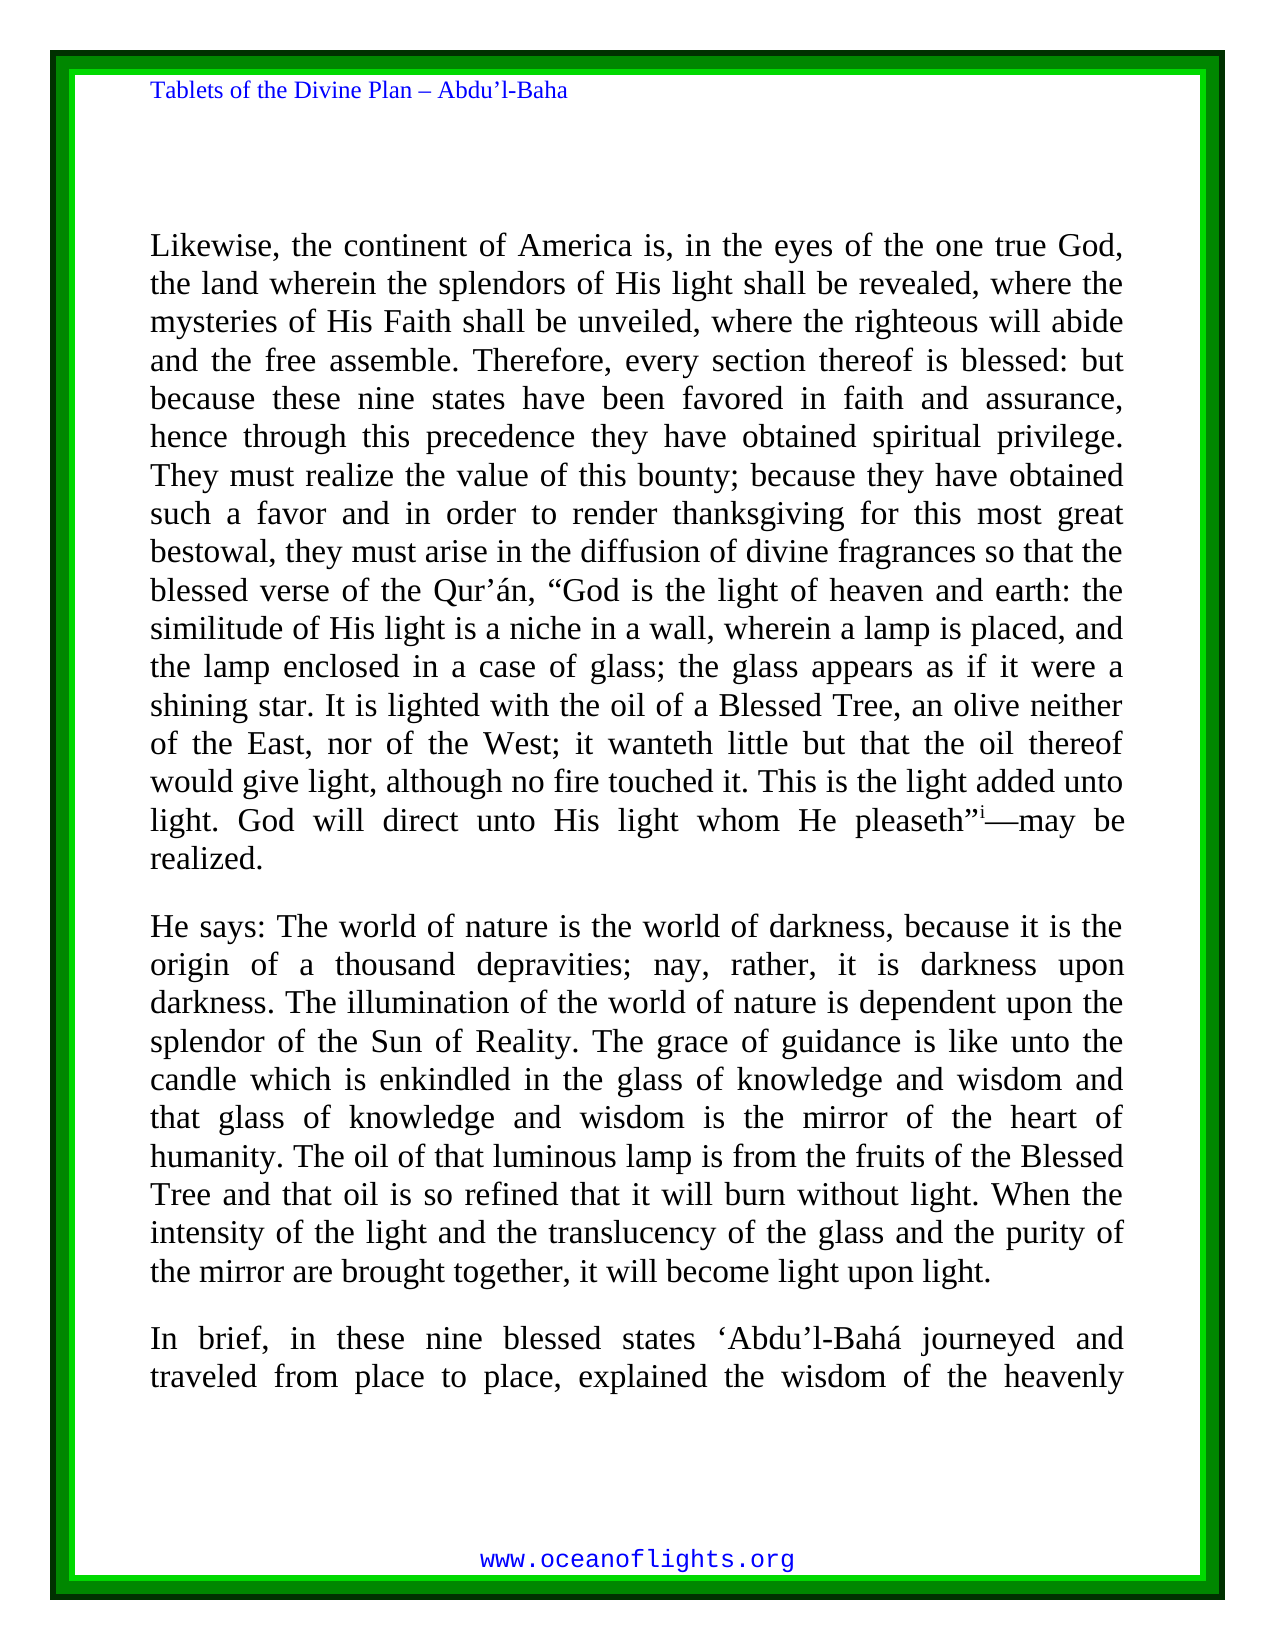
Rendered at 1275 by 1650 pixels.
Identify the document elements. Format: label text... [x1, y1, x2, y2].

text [150, 1318, 1125, 1395]
text Likewise, the continent of America is, in the eyes of the one true God, the land wherein the splendors of His light shall be revealed, where the mysteries of His Faith shall be unveiled, where the righteous will abide and the free assemble. Therefore, every section thereof is blessed: but because these nine states have been favored in faith and assurance, hence through this precedence they have obtained spiritual privilege. They must realize the value of this bounty; because they have obtained such a favor and in order to render thanksgiving for this most great bestowal, they must arise in the diffusion of divine fragrances so that the blessed verse of the Qur’án, “God is the light of heaven and earth: the similitude of His light is a niche in a wall, wherein a lamp is placed, and the lamp enclosed in a case of glass; the glass appears as if it were a shining star. It is lighted with the oil of a Blessed Tree, an olive neither of the East, nor of the West; it wanteth little but that the oil thereof would give light, although no fire touched it. This is the light added unto light. God will direct unto His light whom He pleaseth”—may be realized. [150, 225, 1125, 877]
text He says: The world of nature is the world of darkness, because it is the origin of a thousand depravities; nay, rather, it is darkness upon darkness. The illumination of the world of nature is dependent upon the splendor of the Sun of Reality. The grace of guidance is like unto the candle which is enkindled in the glass of knowledge and wisdom and that glass of knowledge and wisdom is the mirror of the heart of humanity. The oil of that luminous lamp is from the fruits of the Blessed Tree and that oil is so refined that it will burn without light. When the intensity of the light and the translucency of the glass and the purity of the mirror are brought together, it will become light upon light. [150, 906, 1125, 1289]
